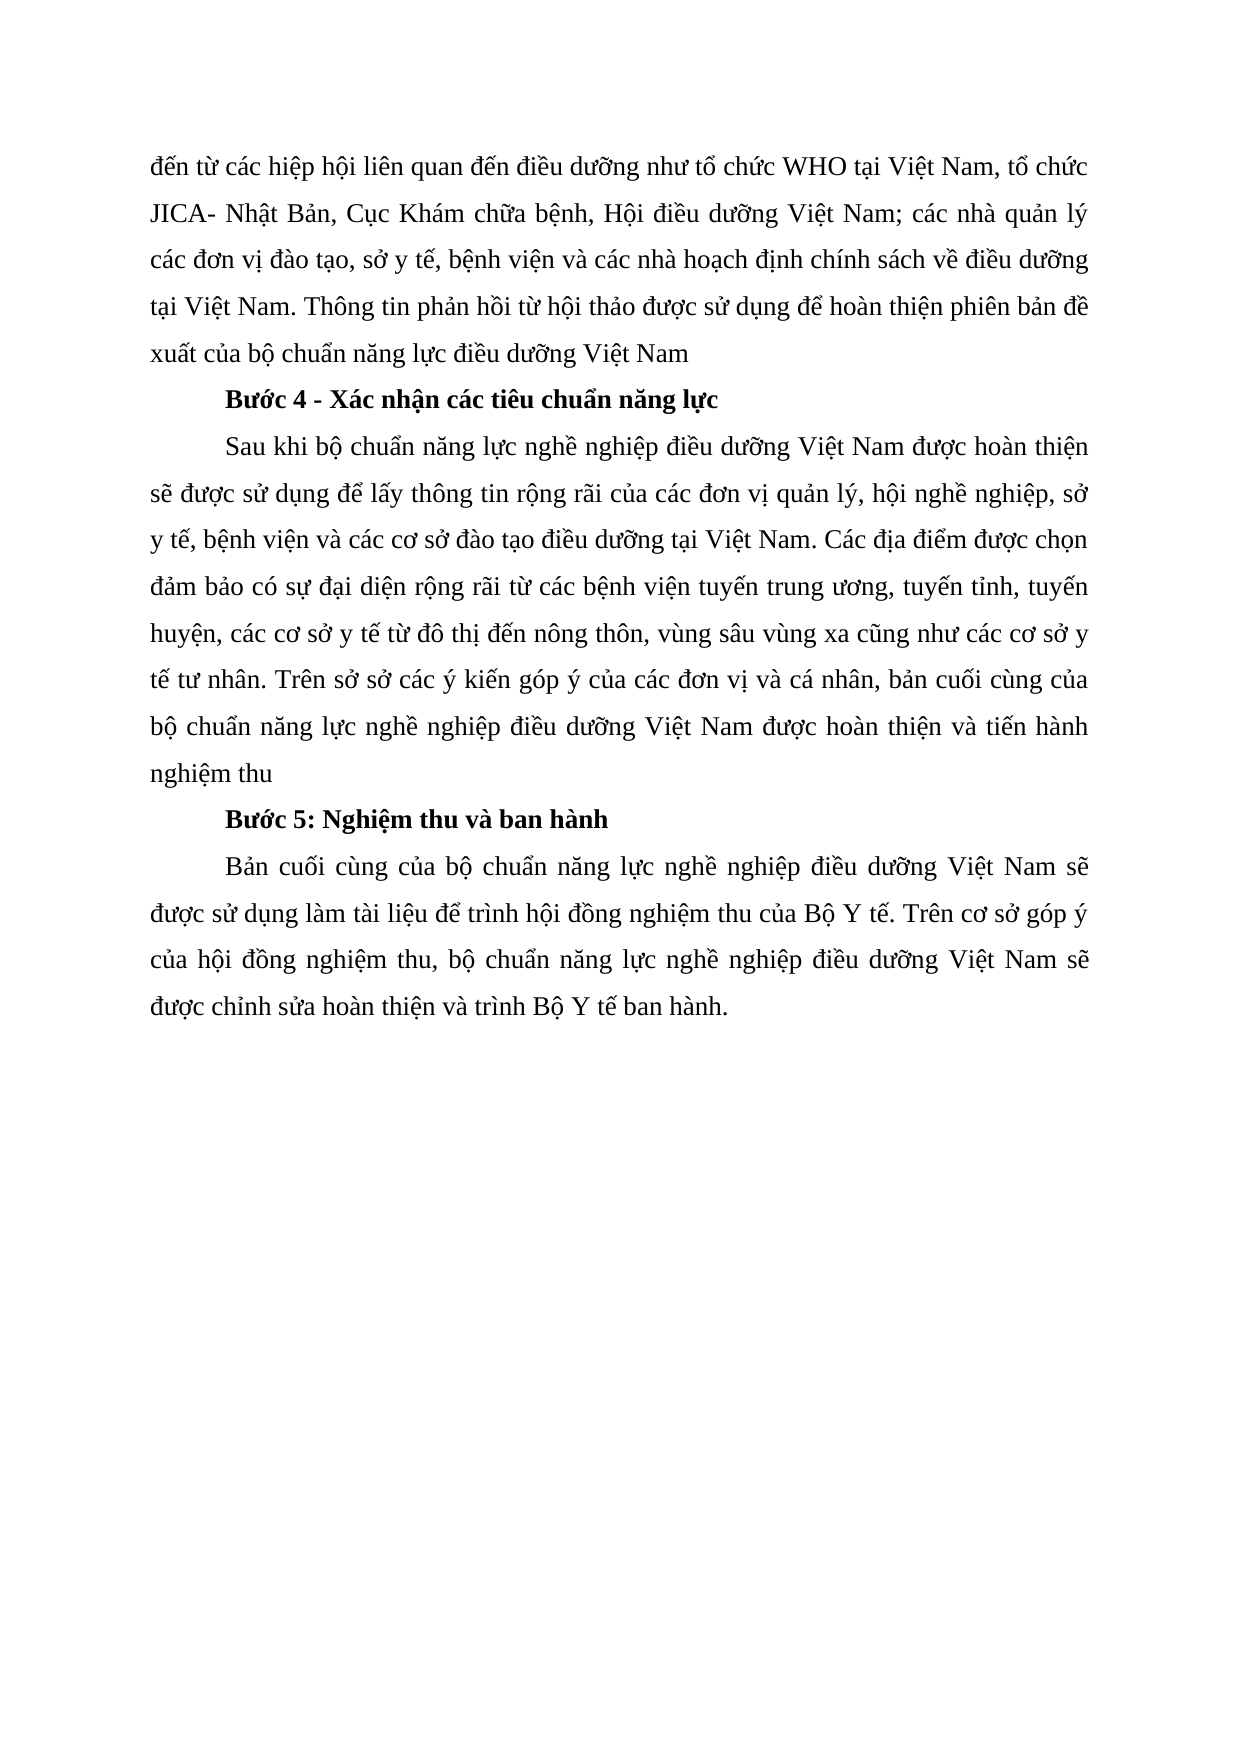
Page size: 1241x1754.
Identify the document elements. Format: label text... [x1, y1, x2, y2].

text Bản cuối cùng của bộ chuẩn năng lực nghề nghiệp điều dưỡng Việt Nam sẽ được sử dụng làm tài liệu để trình hội đồng nghiệm thu của Bộ Y tế. Trên cơ sở góp ý của hội đồng nghiệm thu, bộ chuẩn năng lực nghề nghiệp điều dưỡng Việt Nam sẽ được chỉnh sửa hoàn thiện và trình Bộ Y tế ban hành. [150, 850, 1090, 1021]
text Bước 4 - Xác nhận các tiêu chuẩn năng lực [150, 383, 1090, 414]
text Bước 5: Nghiệm thu và ban hành [150, 803, 1090, 834]
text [150, 150, 1090, 368]
text Sau khi bộ chuẩn năng lực nghề nghiệp điều dưỡng Việt Nam được hoàn thiện sẽ được sử dụng để lấy thông tin rộng rãi của các đơn vị quản lý, hội nghề nghiệp, sở y tế, bệnh viện và các cơ sở đào tạo điều dưỡng tại Việt Nam. Các địa điểm được chọn đảm bảo có sự đại diện rộng rãi từ các bệnh viện tuyến trung ương, tuyến tỉnh, tuyến huyện, các cơ sở y tế từ đô thị đến nông thôn, vùng sâu vùng xa cũng như các cơ sở y tế tư nhân. Trên sở sở các ý kiến góp ý của các đơn vị và cá nhân, bản cuối cùng của bộ chuẩn năng lực nghề nghiệp điều dưỡng Việt Nam được hoàn thiện và tiến hành nghiệm thu [150, 430, 1090, 788]
